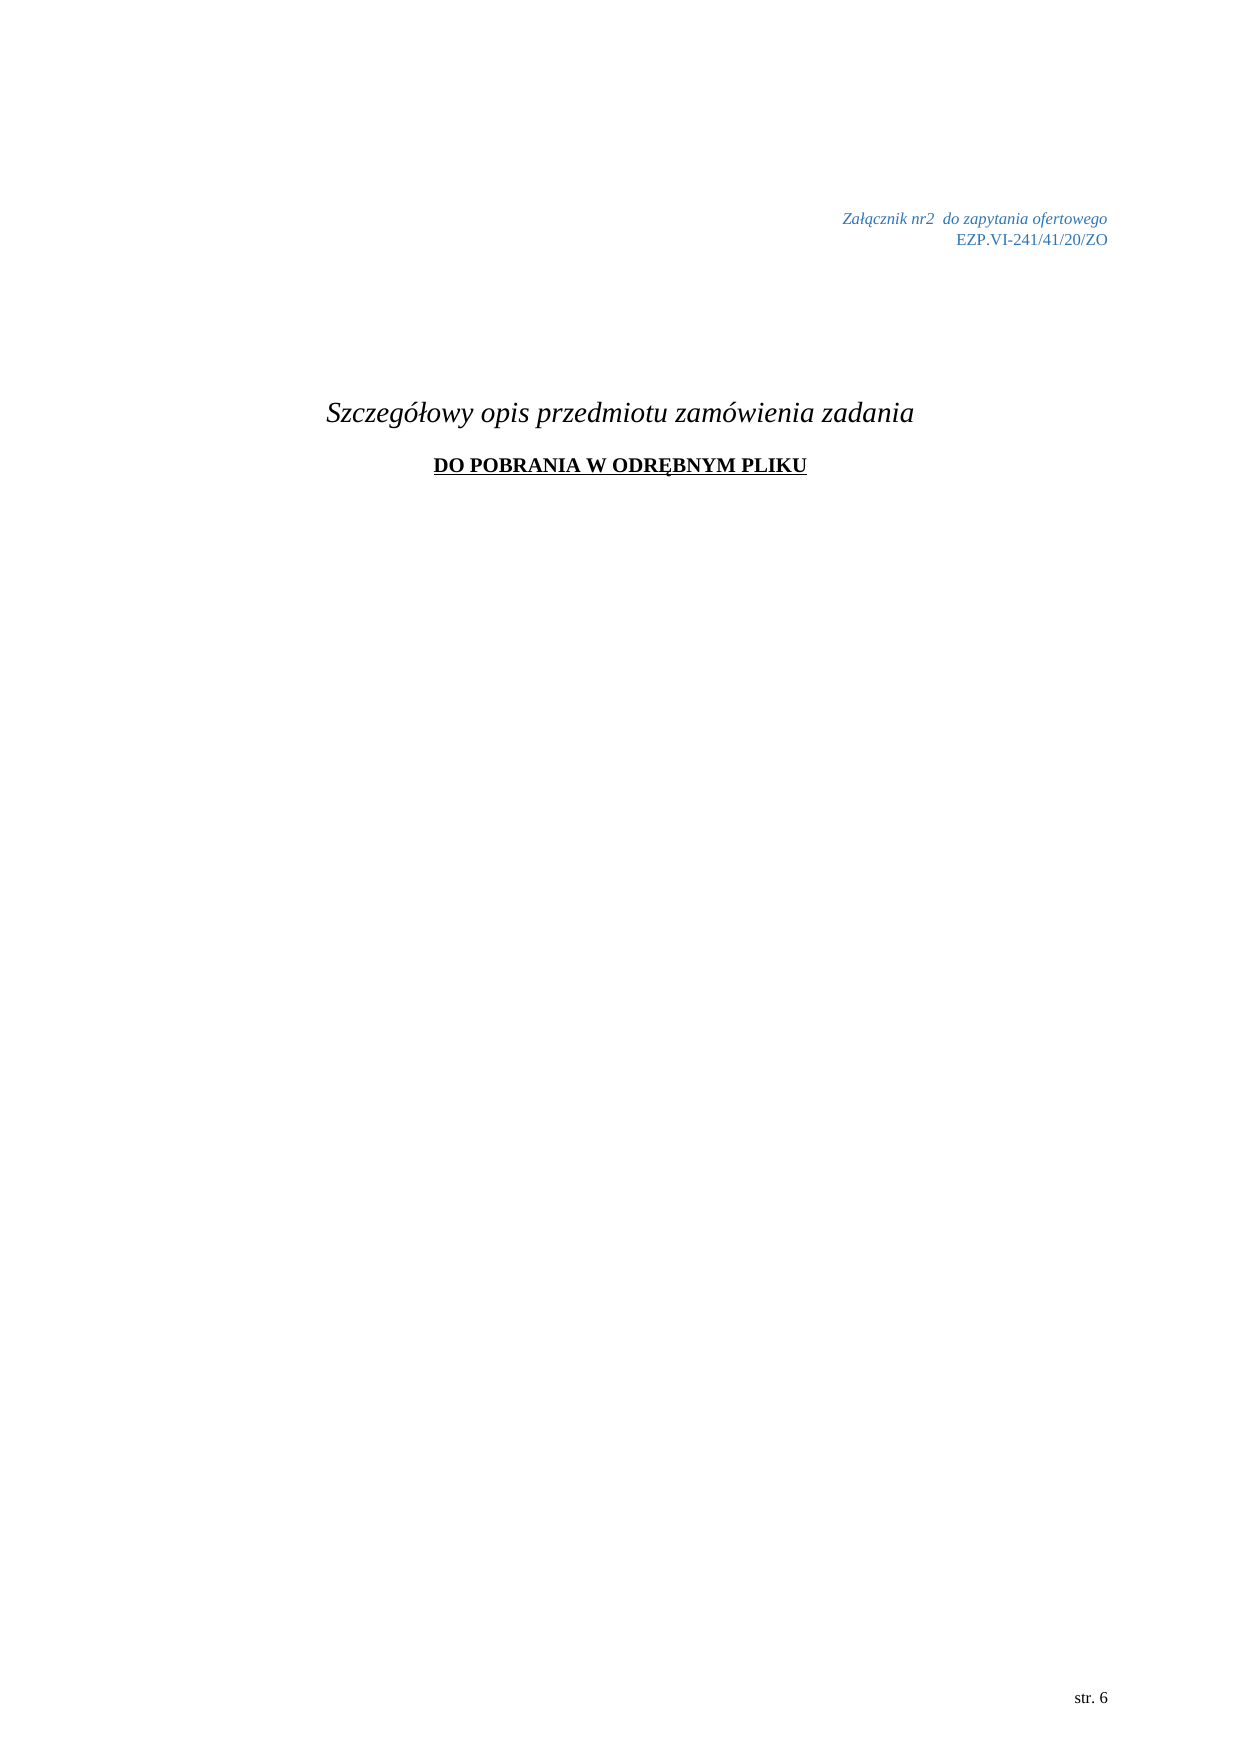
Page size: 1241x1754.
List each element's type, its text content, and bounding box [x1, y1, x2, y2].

text Szczegółowy opis przedmiotu zamówienia zadania [133, 395, 1107, 429]
text Załącznik nr2 do zapytania ofertowego [649, 209, 1107, 228]
text EZP.VI-241/41/20/ZO [575, 230, 1107, 249]
text DO POBRANIA W ODRĘBNYM PLIKU [133, 448, 1107, 479]
